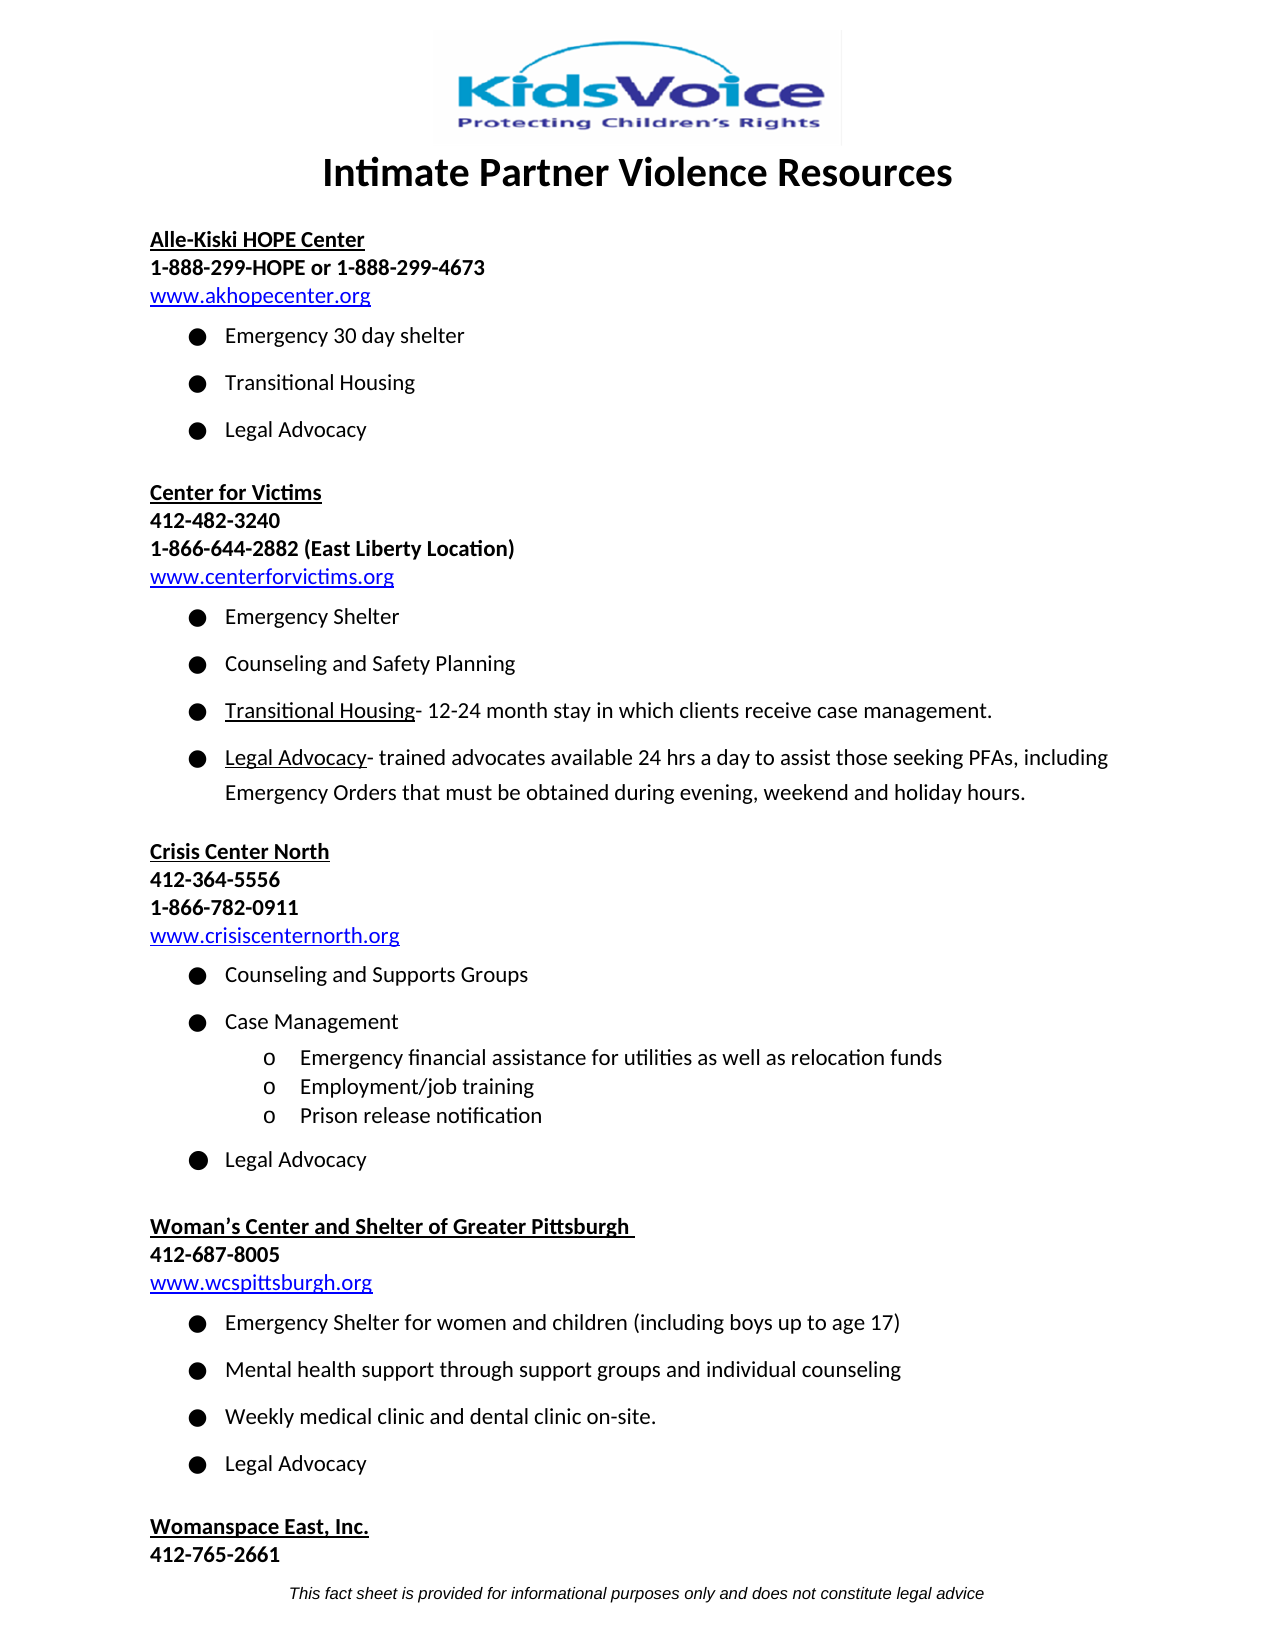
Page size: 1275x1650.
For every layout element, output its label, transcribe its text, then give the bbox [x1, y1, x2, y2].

picture [433, 30, 843, 146]
list Counseling and Supports Groups [187, 949, 1125, 996]
text Alle-Kiski HOPE Center [150, 225, 1125, 253]
list Transitional Housing [187, 356, 1125, 403]
text 1-866-644-2882 (East Liberty Location) [150, 534, 1125, 562]
list Emergency financial assistance for utilities as well as relocation funds [262, 1043, 1125, 1072]
text www.centerforvictims.org [150, 562, 1125, 590]
text www.wcspittsburgh.org [150, 1268, 1125, 1296]
list Counseling and Safety Planning [187, 637, 1125, 684]
list Emergency 30 day shelter [187, 309, 1125, 356]
list Legal Advocacy- trained advocates available 24 hrs a day to assist those seeking PFAs, including Emergency Orders that must be obtained during evening, weekend and holiday hours. [187, 731, 1125, 806]
text 412-687-8005 [150, 1240, 1125, 1268]
list Weekly medical clinic and dental clinic on-site. [187, 1390, 1125, 1437]
list Transitional Housing- 12-24 month stay in which clients receive case management. [187, 684, 1125, 731]
list Legal Advocacy [187, 1130, 1125, 1182]
list Prison release notification [262, 1101, 1125, 1130]
text 412-364-5556 [150, 865, 1125, 893]
text Intimate Partner Violence Resources [150, 146, 1125, 197]
list Mental health support through support groups and individual counseling [187, 1343, 1125, 1390]
list Employment/job training [262, 1072, 1125, 1101]
list Emergency Shelter for women and children (including boys up to age 17) [187, 1296, 1125, 1343]
text Crisis Center North [150, 837, 1125, 865]
list Case Management [187, 996, 1125, 1043]
text 1-866-782-0911 [150, 893, 1125, 921]
text Womanspace East, Inc. [150, 1512, 1125, 1540]
text www.akhopecenter.org [150, 281, 1125, 309]
list Emergency Shelter [187, 590, 1125, 637]
list Legal Advocacy [187, 1437, 1125, 1484]
text 1-888-299-HOPE or 1-888-299-4673 [150, 253, 1125, 281]
text 412-765-2661 [150, 1540, 1125, 1568]
text Center for Victims [150, 478, 1125, 506]
text www.crisiscenternorth.org [150, 921, 1125, 949]
text Woman’s Center and Shelter of Greater Pittsburgh [150, 1212, 1125, 1240]
text 412-482-3240 [150, 506, 1125, 534]
list Legal Advocacy [187, 403, 1125, 450]
